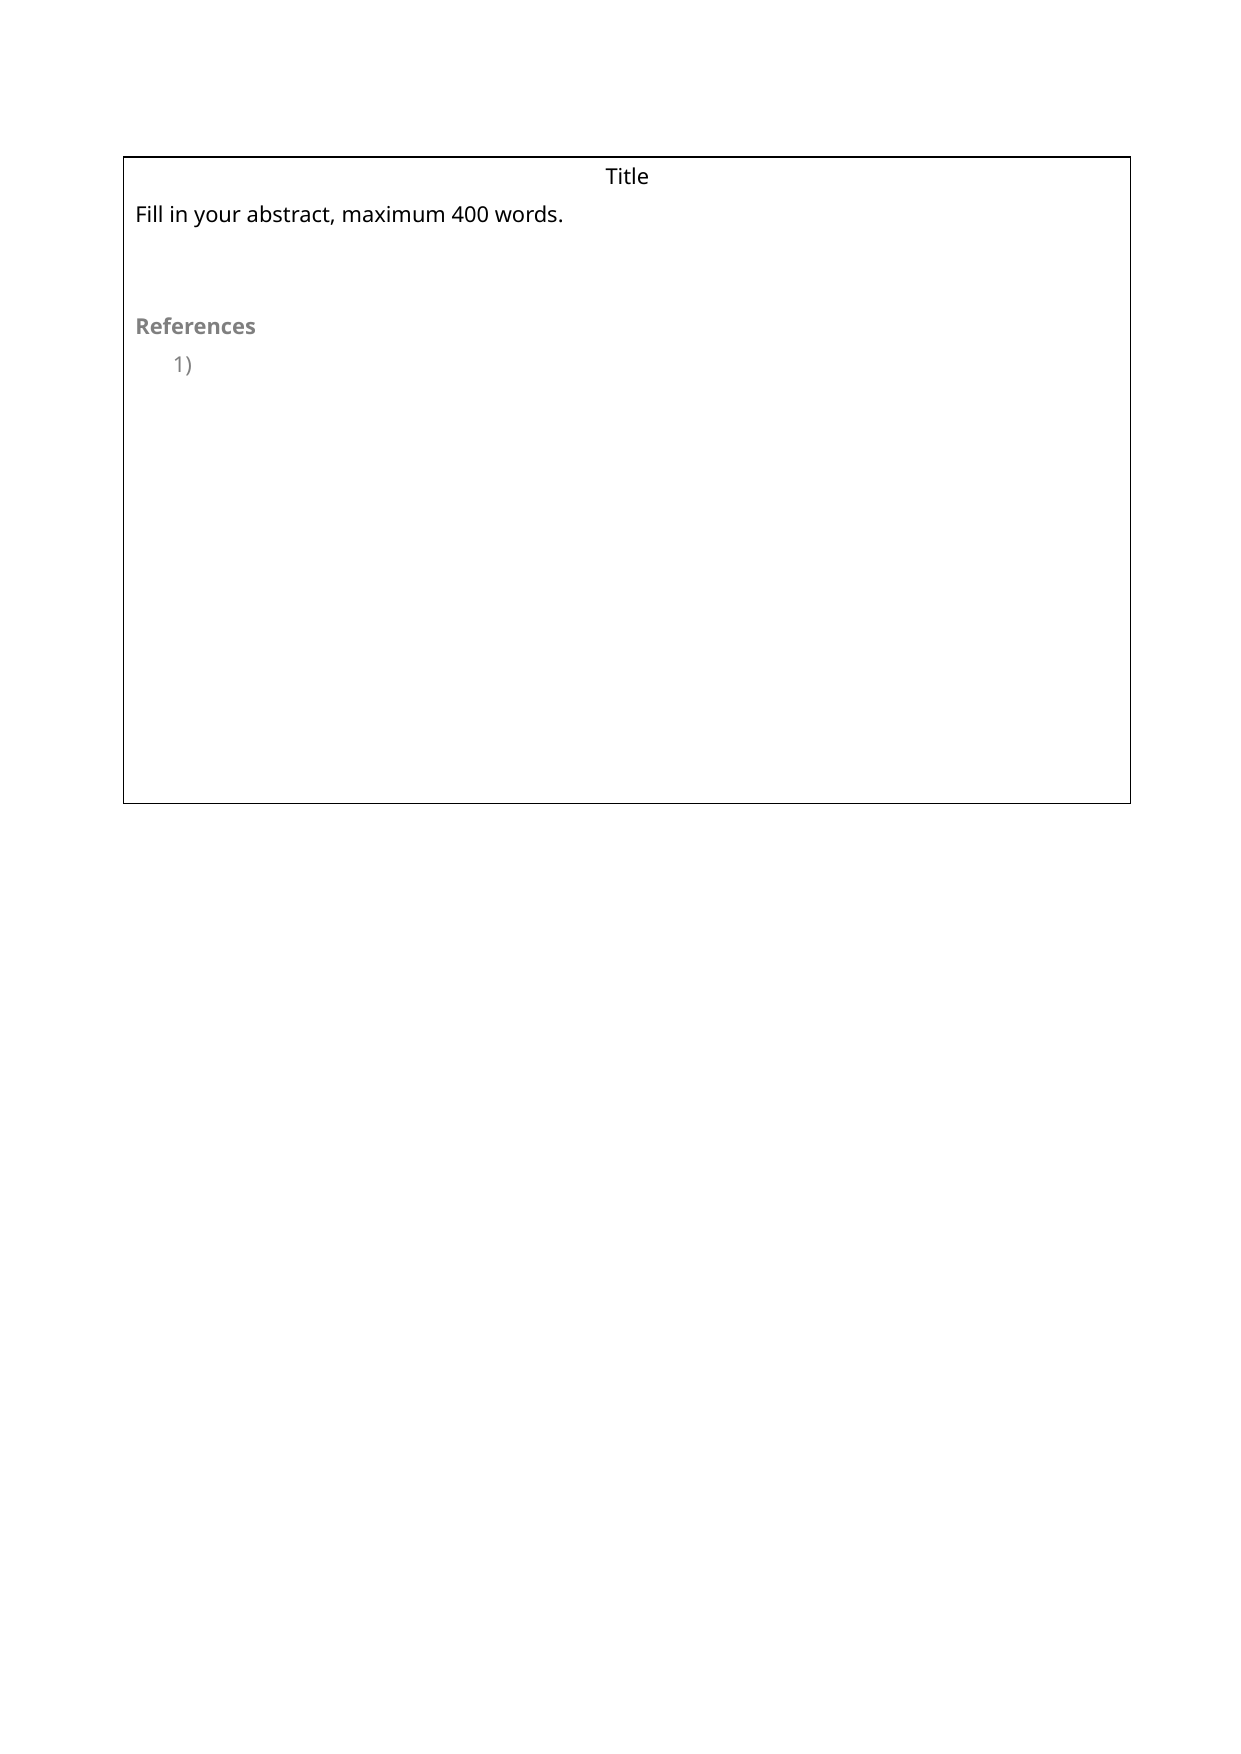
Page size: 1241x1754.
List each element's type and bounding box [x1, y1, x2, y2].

table_cell [124, 158, 1130, 803]
